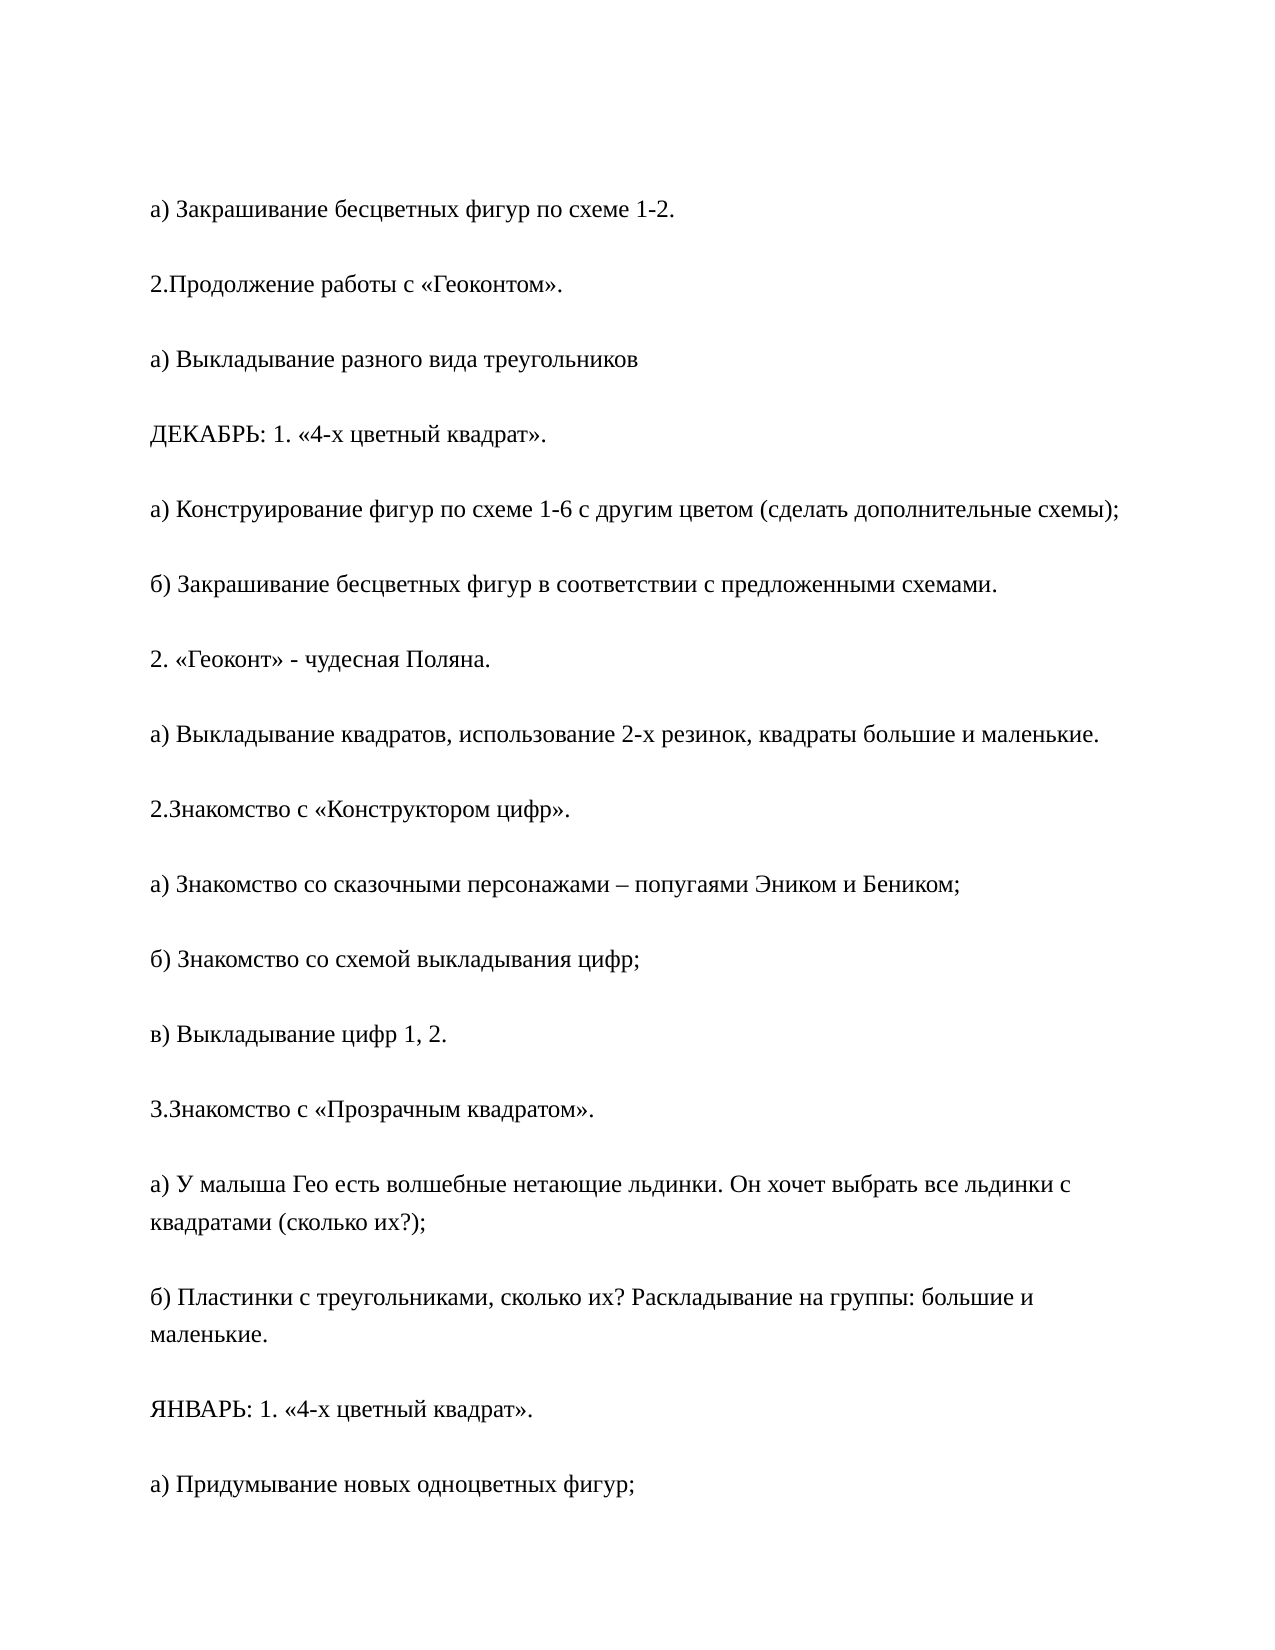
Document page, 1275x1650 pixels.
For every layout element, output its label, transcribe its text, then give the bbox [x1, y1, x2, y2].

text а) Закрашивание бесцветных фигур по схеме 1-2. [150, 187, 1125, 225]
text а) Выкладывание разного вида треугольников [150, 337, 1125, 375]
text в) Выкладывание цифр 1, 2. [150, 1012, 1125, 1050]
text а) Придумывание новых одноцветных фигур; [150, 1462, 1125, 1500]
text 3.Знакомство с «Прозрачным квадратом». [150, 1087, 1125, 1125]
text а) У малыша Гео есть волшебные нетающие льдинки. Он хочет выбрать все льдинки с квадратами (сколько их?); [150, 1162, 1125, 1237]
text ДЕКАБРЬ: 1. «4-х цветный квадрат». [150, 412, 1125, 450]
text ЯНВАРЬ: 1. «4-х цветный квадрат». [150, 1387, 1125, 1425]
text 2.Продолжение работы с «Геоконтом». [150, 262, 1125, 300]
text б) Знакомство со схемой выкладывания цифр; [150, 937, 1125, 975]
text б) Закрашивание бесцветных фигур в соответствии с предложенными схемами. [150, 562, 1125, 600]
text а) Конструирование фигур по схеме 1-6 с другим цветом (сделать дополнительные схемы); [150, 487, 1125, 525]
text а) Выкладывание квадратов, использование 2-х резинок, квадраты большие и маленькие. [150, 712, 1125, 750]
text а) Знакомство со сказочными персонажами – попугаями Эником и Беником; [150, 862, 1125, 900]
text 2.Знакомство с «Конструктором цифр». [150, 787, 1125, 825]
text 2. «Геоконт» - чудесная Поляна. [150, 637, 1125, 675]
text б) Пластинки с треугольниками, сколько их? Раскладывание на группы: большие и маленькие. [150, 1275, 1125, 1350]
